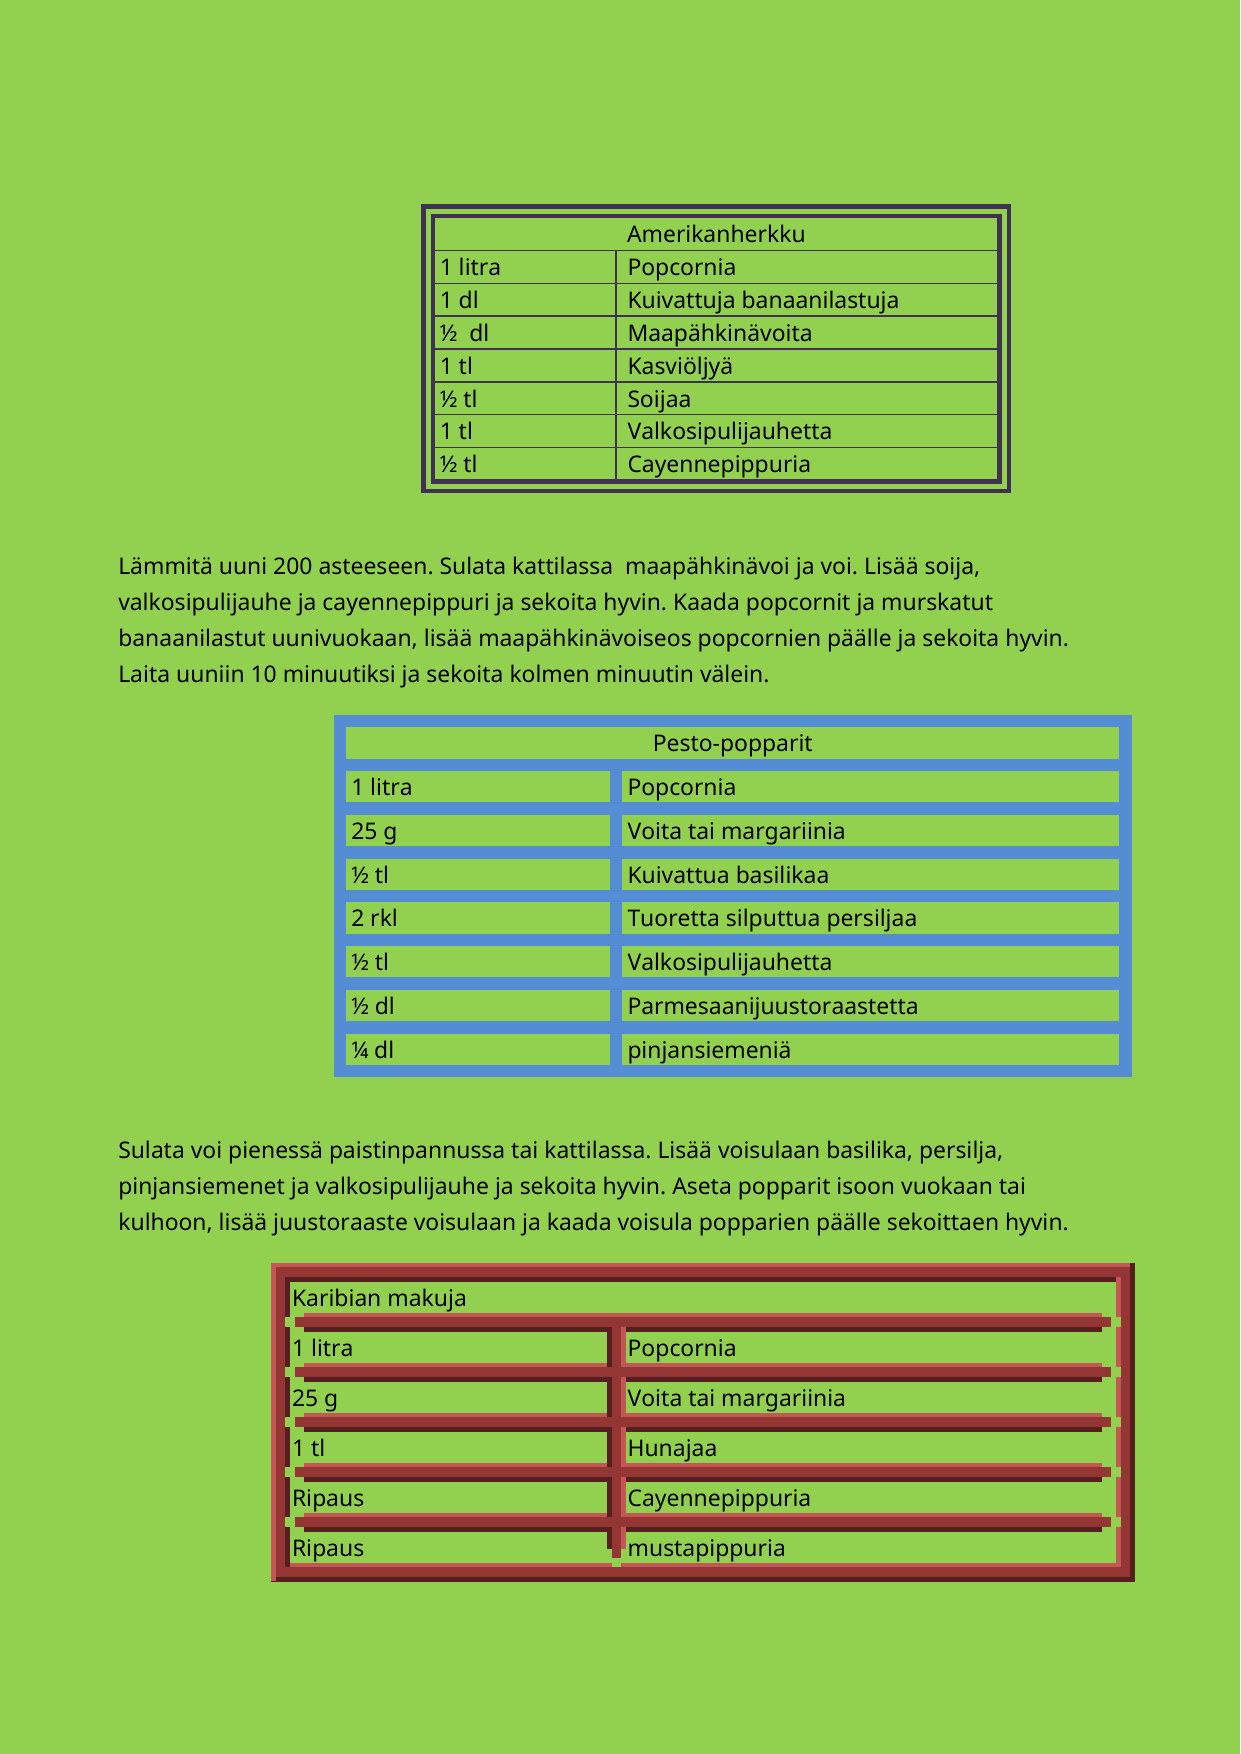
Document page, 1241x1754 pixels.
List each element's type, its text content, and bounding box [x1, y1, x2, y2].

table_cell 1 tl [435, 415, 615, 447]
table_cell 1 tl [285, 1413, 607, 1463]
table_cell Voita tai margariinia [626, 1363, 1121, 1413]
table_cell Ripaus [285, 1463, 607, 1513]
table_cell ½ tl [346, 859, 610, 890]
table_cell Parmesaanijuustoraastetta [622, 990, 1119, 1021]
table_cell Valkosipulijauhetta [617, 415, 997, 447]
table_cell Soijaa [617, 383, 997, 414]
table_cell 1 litra [346, 771, 610, 802]
table_cell ½ tl [435, 448, 615, 479]
table_cell Kasviöljyä [617, 350, 997, 381]
text Lämmitä uuni 200 asteeseen. Sulata kattilassa maapähkinävoi ja voi. Lisää soija, valkosipulijauhe ja cayennepippuri ja sekoita hyvin. Kaada popcornit ja murskatut banaanilastut uunivuokaan, lisää maapähkinävoiseos popcornien päälle ja sekoita hyvin. Laita uuniin 10 minuutiksi ja sekoita kolmen minuutin välein. [118, 550, 1122, 689]
table_cell pinjansiemeniä [622, 1034, 1119, 1065]
table_cell Popcornia [622, 771, 1119, 802]
table_cell mustapippuria [616, 1513, 1121, 1563]
table_cell Cayennepippuria [626, 1463, 1121, 1513]
table_cell 1 litra [435, 251, 615, 282]
table_cell ½ dl [435, 317, 615, 348]
text Sulata voi pienessä paistinpannussa tai kattilassa. Lisää voisulaan basilika, persilja, pinjansiemenet ja valkosipulijauhe ja sekoita hyvin. Aseta popparit isoon vuokaan tai kulhoon, lisää juustoraaste voisulaan ja kaada voisula popparien päälle sekoittaen hyvin. [118, 1134, 1122, 1237]
table_cell 25 g [346, 815, 610, 846]
table_cell 1 litra [285, 1313, 607, 1363]
table_cell 25 g [285, 1363, 607, 1413]
table_cell Kuivattua basilikaa [622, 859, 1119, 890]
table_cell Hunajaa [626, 1413, 1121, 1463]
table_cell ½ tl [435, 383, 615, 414]
table_header Amerikanherkku [428, 209, 1004, 250]
table_cell Popcornia [626, 1313, 1121, 1363]
table_cell Voita tai margariinia [622, 815, 1119, 846]
table_cell ¼ dl [346, 1034, 610, 1065]
table_cell Popcornia [617, 251, 997, 282]
table_cell Cayennepippuria [617, 448, 997, 479]
table_cell Valkosipulijauhetta [622, 946, 1119, 977]
table_header Karibian makuja [290, 1282, 1116, 1313]
table_cell Tuoretta silputtua persiljaa [622, 902, 1119, 933]
table_cell ½ dl [346, 990, 610, 1021]
table_cell ½ tl [346, 946, 610, 977]
table_cell 2 rkl [346, 902, 610, 933]
table_cell 1 dl [435, 284, 615, 315]
table_cell Maapähkinävoita [617, 317, 997, 348]
table_header Pesto-popparit [346, 727, 1119, 758]
table_cell Ripaus [285, 1513, 616, 1563]
table_cell 1 tl [435, 350, 615, 381]
table_cell Kuivattuja banaanilastuja [617, 284, 997, 315]
